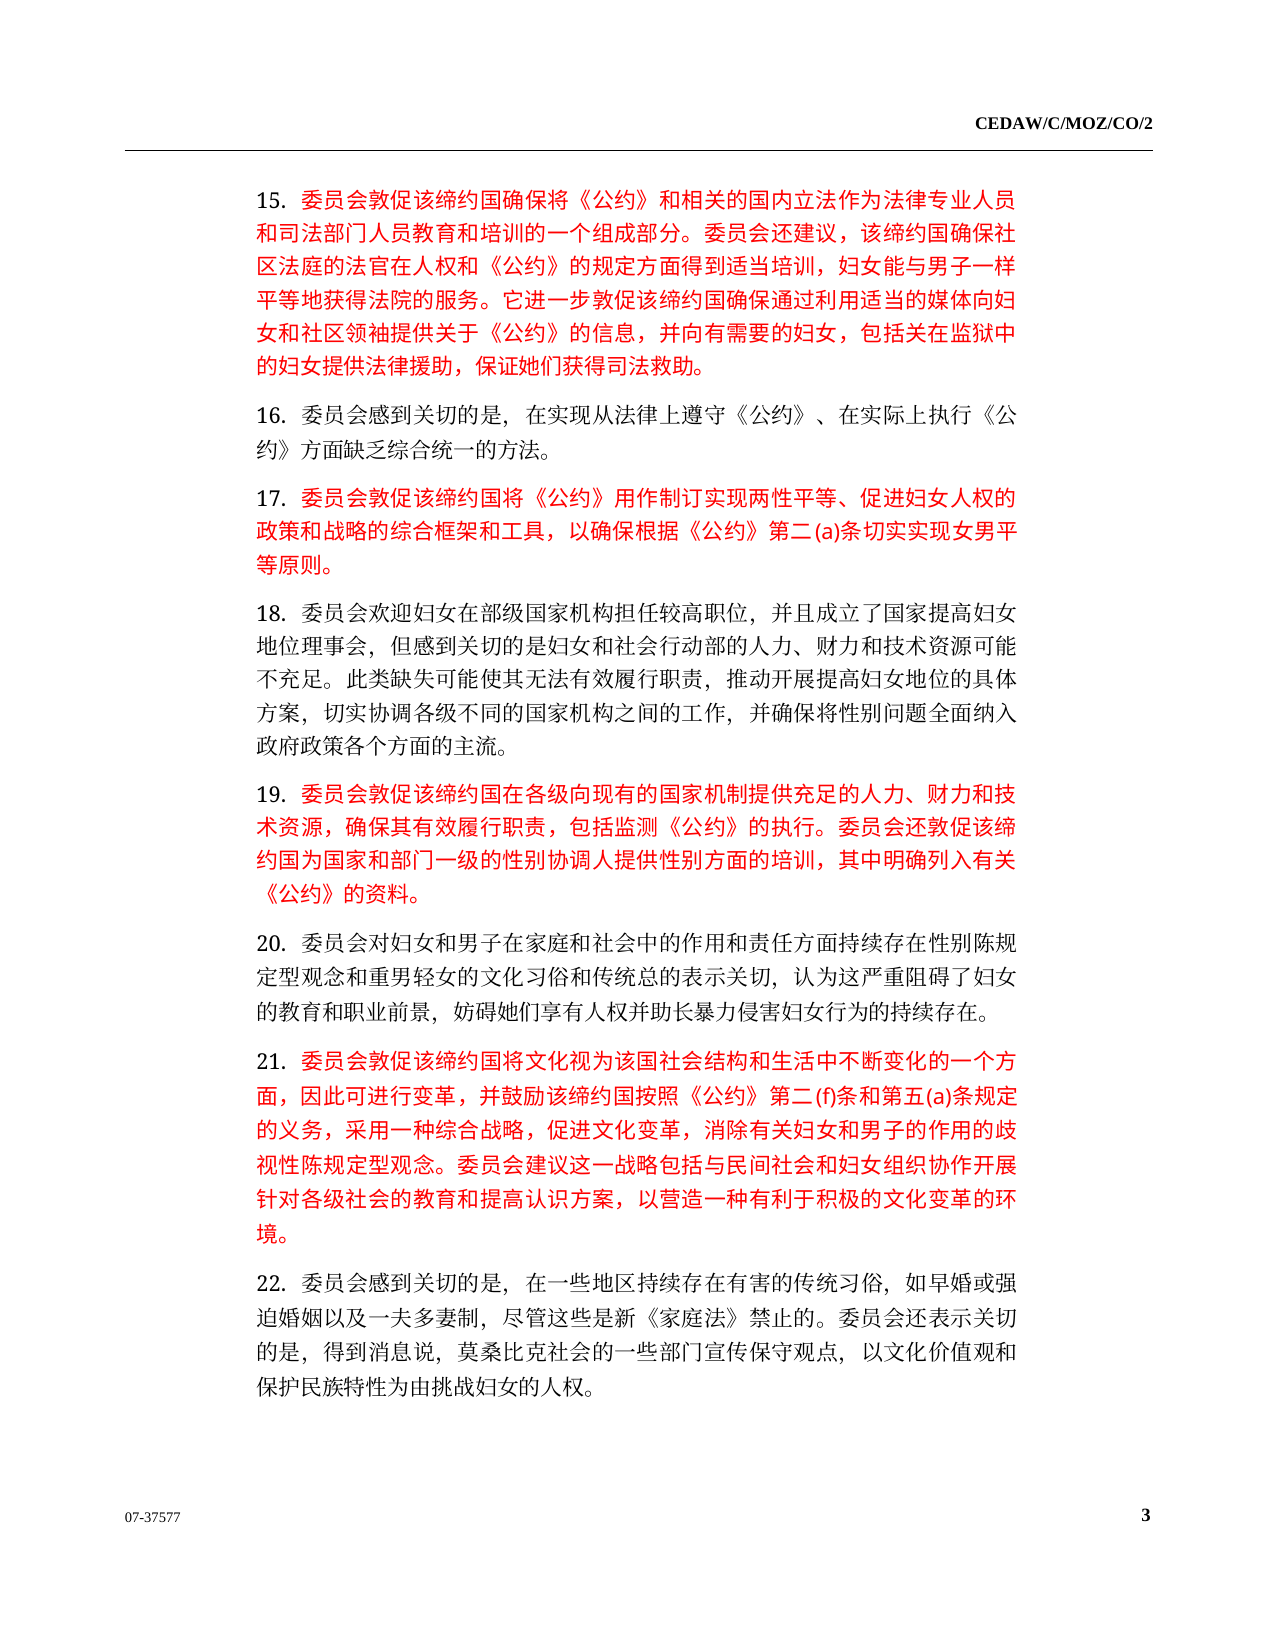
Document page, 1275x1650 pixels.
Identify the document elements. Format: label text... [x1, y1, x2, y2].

text 22. 委员会感到关切的是，在一些地区持续存在有害的传统习俗，如早婚或强迫婚姻以及一夫多妻制，尽管这些是新《家庭法》禁止的。委员会还表示关切的是，得到消息说，莫桑比克社会的一些部门宣传保守观点，以文化价值观和保护民族特性为由挑战妇女的人权。 [256, 1264, 1019, 1402]
text 17. 委员会敦促该缔约国将《公约》用作制订实现两性平等、促进妇女人权的政策和战略的综合框架和工具，以确保根据《公约》第二(a)条切实实现女男平等原则。 [256, 480, 1019, 580]
text 20. 委员会对妇女和男子在家庭和社会中的作用和责任方面持续存在性别陈规定型观念和重男轻女的文化习俗和传统总的表示关切，认为这严重阻碍了妇女的教育和职业前景，妨碍她们享有人权并助长暴力侵害妇女行为的持续存在。 [256, 923, 1019, 1027]
text 19. 委员会敦促该缔约国在各级向现有的国家机制提供充足的人力、财力和技术资源，确保其有效履行职责，包括监测《公约》的执行。委员会还敦促该缔约国为国家和部门一级的性别协调人提供性别方面的培训，其中明确列入有关《公约》的资料。 [256, 776, 1019, 909]
text 15. 委员会敦促该缔约国确保将《公约》和相关的国内立法作为法律专业人员和司法部门人员教育和培训的一个组成部分。委员会还建议，该缔约国确保社区法庭的法官在人权和《公约》的规定方面得到适当培训，妇女能与男子一样平等地获得法院的服务。它进一步敦促该缔约国确保通过利用适当的媒体向妇女和社区领袖提供关于《公约》的信息，并向有需要的妇女，包括关在监狱中的妇女提供法律援助，保证她们获得司法救助。 [256, 181, 1019, 381]
text 18. 委员会欢迎妇女在部级国家机构担任较高职位，并且成立了国家提高妇女地位理事会，但感到关切的是妇女和社会行动部的人力、财力和技术资源可能不充足。此类缺失可能使其无法有效履行职责，推动开展提高妇女地位的具体方案，切实协调各级不同的国家机构之间的工作，并确保将性别问题全面纳入政府政策各个方面的主流。 [256, 594, 1019, 761]
text 21. 委员会敦促该缔约国将文化视为该国社会结构和生活中不断变化的一个方面，因此可进行变革，并鼓励该缔约国按照《公约》第二(f)条和第五(a)条规定的义务，采用一种综合战略，促进文化变革，消除有关妇女和男子的作用的歧视性陈规定型观念。委员会建议这一战略包括与民间社会和妇女组织协作开展针对各级社会的教育和提高认识方案，以营造一种有利于积极的文化变革的环境。 [256, 1042, 1019, 1249]
text 16. 委员会感到关切的是，在实现从法律上遵守《公约》、在实际上执行《公约》方面缺乏综合统一的方法。 [256, 396, 1019, 465]
